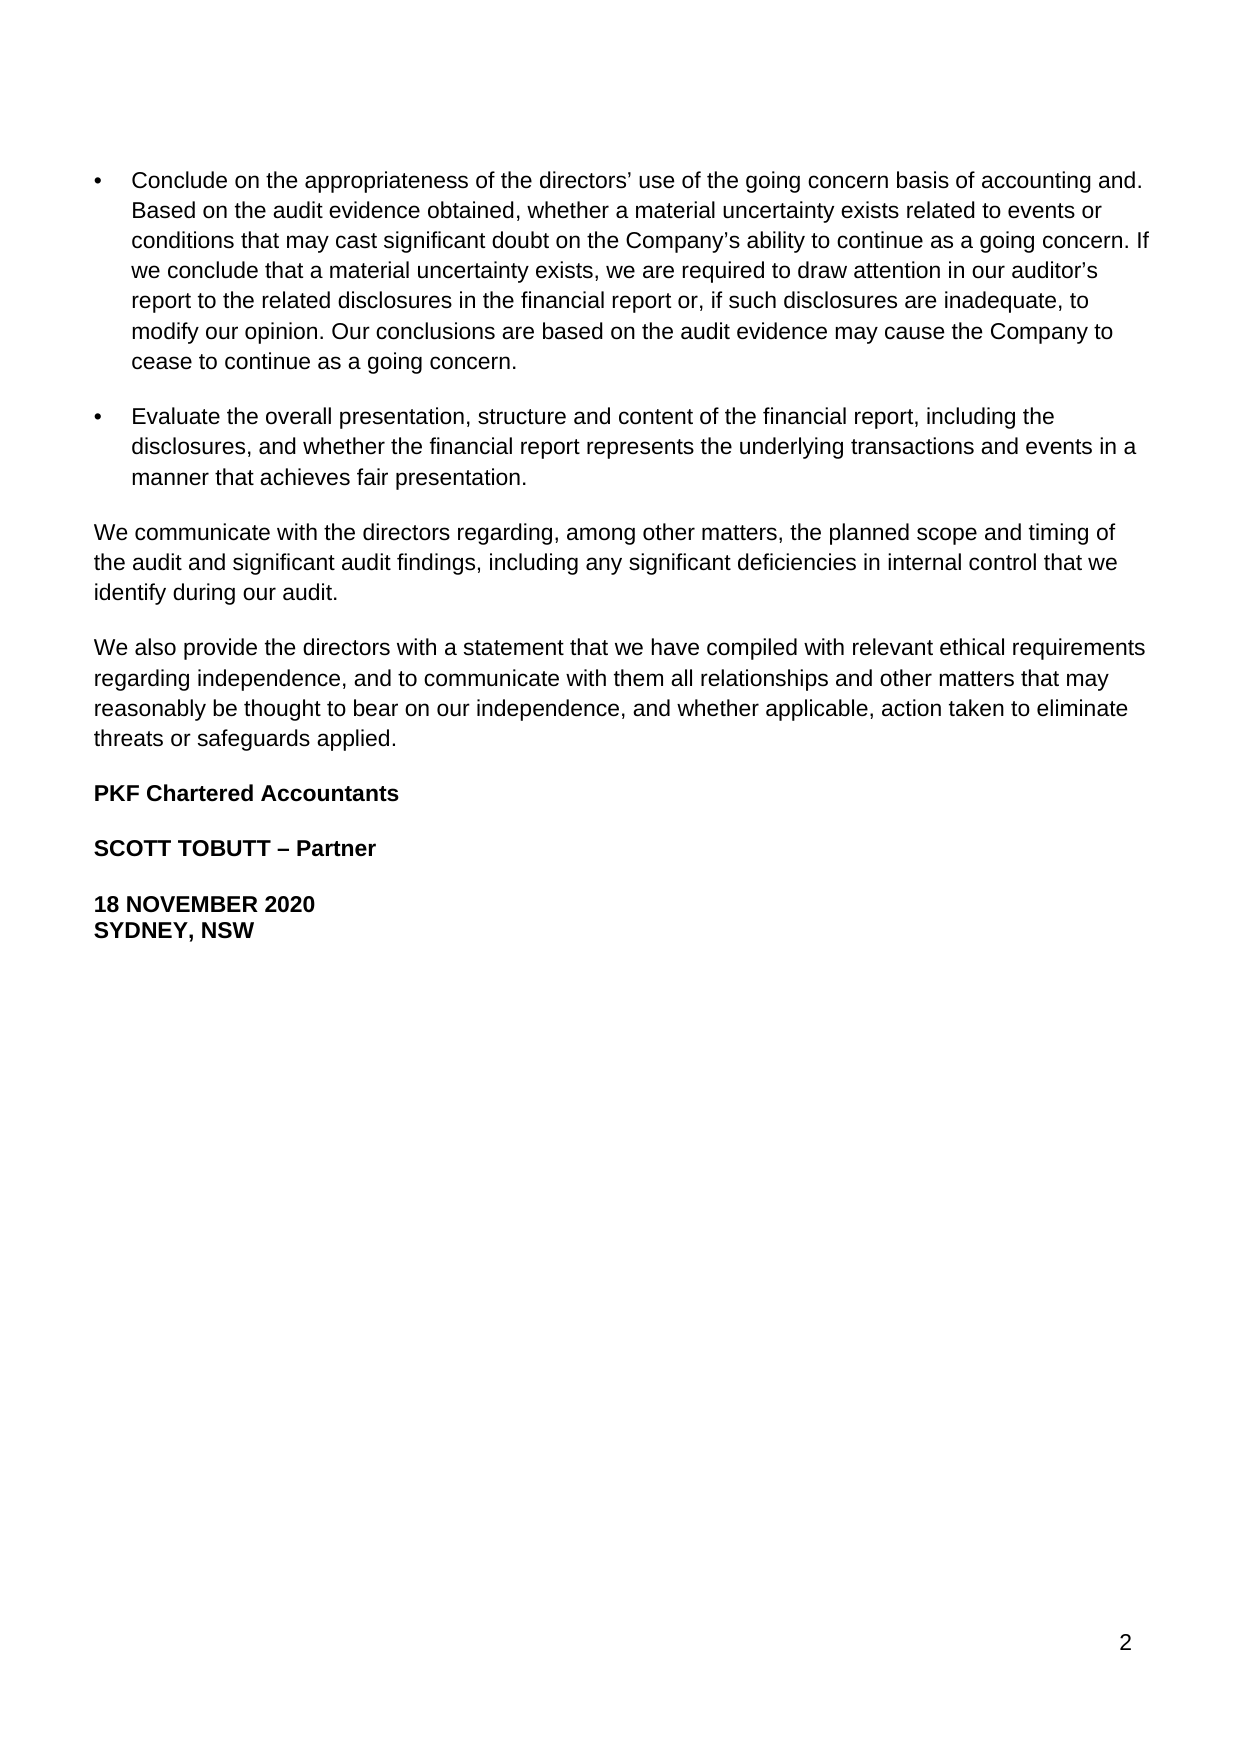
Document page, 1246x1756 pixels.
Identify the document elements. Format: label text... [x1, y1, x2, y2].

text 18 NOVEMBER 2020 SYDNEY, NSW [94, 891, 1152, 943]
text SCOTT TOBUTT – Partner [94, 835, 1152, 862]
text PKF Chartered Accountants [94, 780, 1152, 807]
text We communicate with the directors regarding, among other matters, the planned scope and timing of the audit and significant audit findings, including any significant deficiencies in internal control that we identify during our audit. [94, 519, 1152, 606]
text We also provide the directors with a statement that we have compiled with relevant ethical requirements regarding independence, and to communicate with them all relationships and other matters that may reasonably be thought to bear on our independence, and whether applicable, action taken to eliminate threats or safeguards applied. [94, 634, 1152, 751]
list Conclude on the appropriateness of the directors’ use of the going concern basis of accounting and. Based on the audit evidence obtained, whether a material uncertainty exists related to events or conditions that may cast significant doubt on the Company’s ability to continue as a going concern. If we conclude that a material uncertainty exists, we are required to draw attention in our auditor’s report to the related disclosures in the financial report or, if such disclosures are inadequate, to modify our opinion. Our conclusions are based on the audit evidence may cause the Company to cease to continue as a going concern. [94, 167, 1152, 374]
list Evaluate the overall presentation, structure and content of the financial report, including the disclosures, and whether the financial report represents the underlying transactions and events in a manner that achieves fair presentation. [94, 403, 1152, 490]
